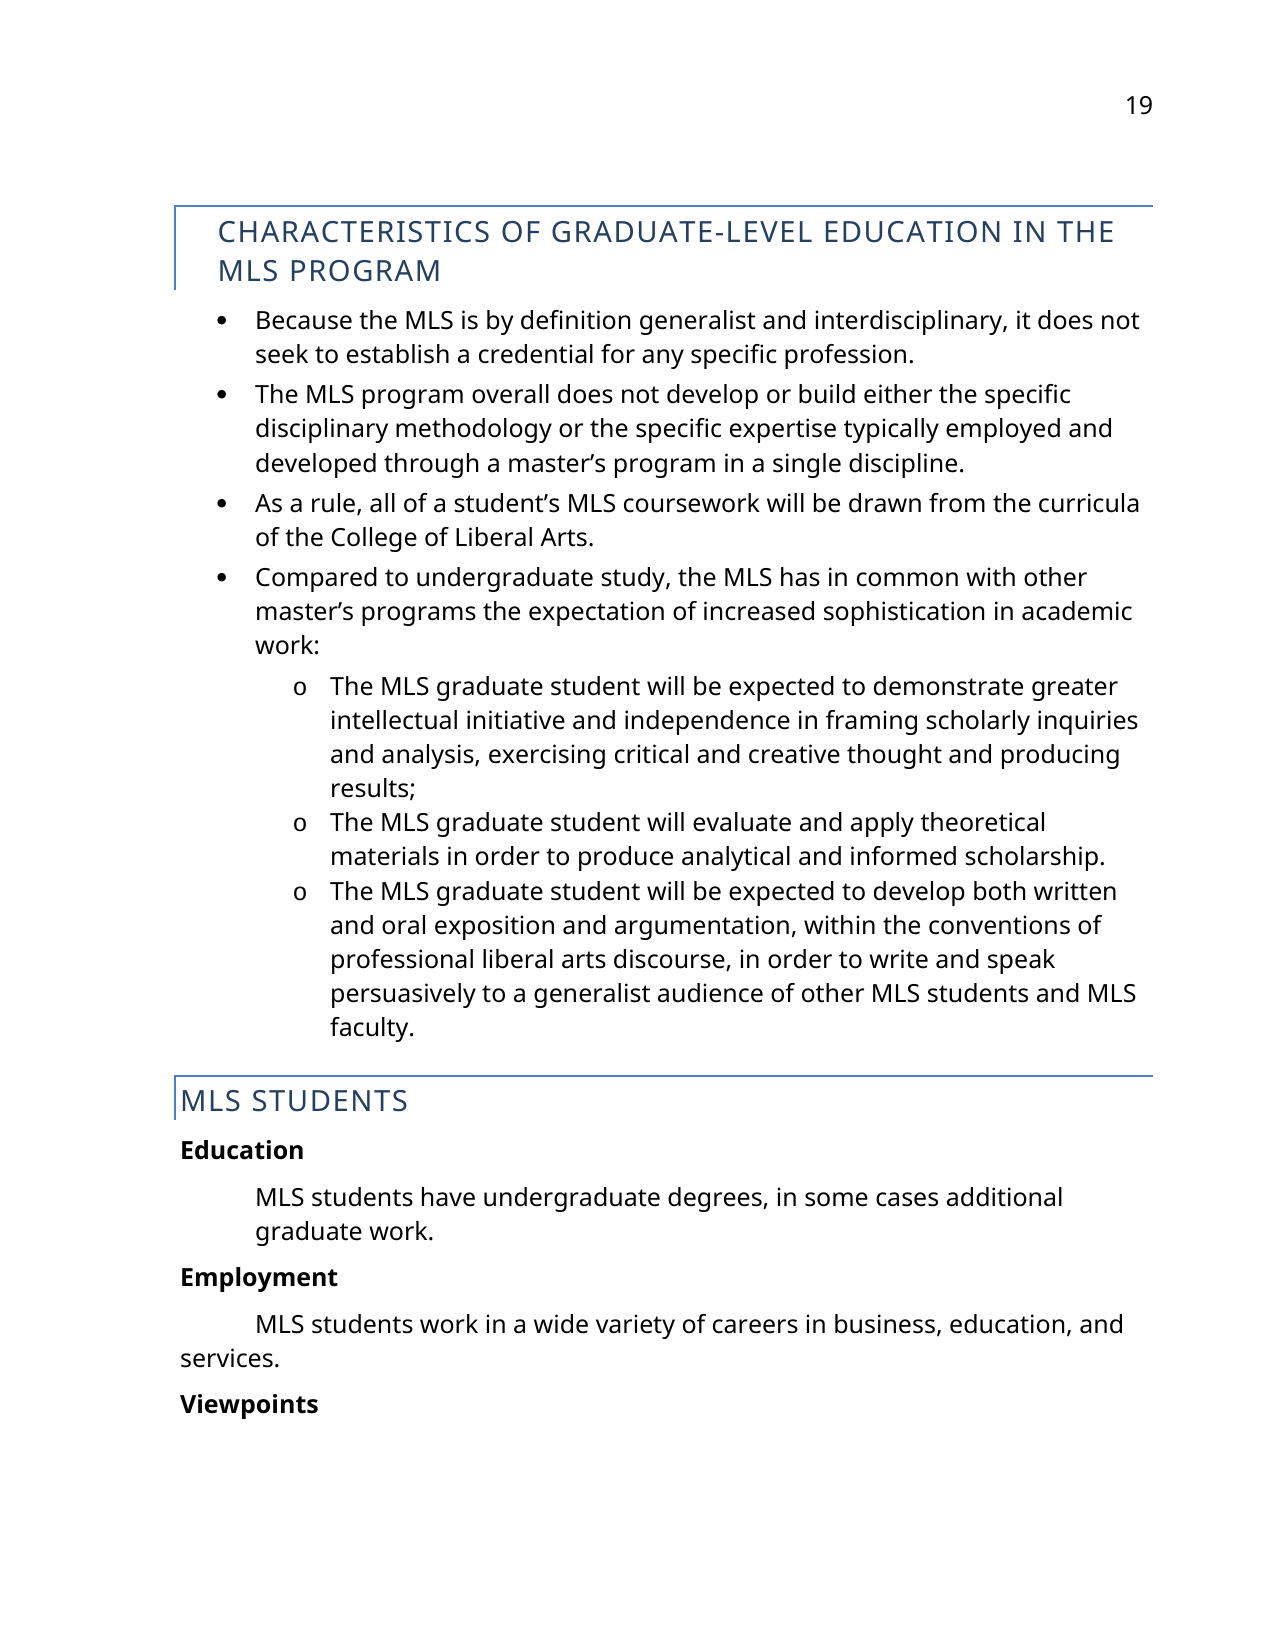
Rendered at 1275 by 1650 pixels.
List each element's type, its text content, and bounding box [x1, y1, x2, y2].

list Because the MLS is by definition generalist and interdisciplinary, it does not seek to establish a credential for any specific profession. [217, 303, 1153, 371]
subtitle Characteristics of Graduate-Level Education in the MLS Program [176, 207, 1153, 290]
list The MLS program overall does not develop or build either the specific disciplinary methodology or the specific expertise typically employed and developed through a master’s program in a single discipline. [217, 377, 1153, 479]
list The MLS graduate student will be expected to demonstrate greater intellectual initiative and independence in framing scholarly inquiries and analysis, exercising critical and creative thought and producing results; [292, 668, 1153, 805]
text Education [180, 1133, 1153, 1167]
list The MLS graduate student will be expected to develop both written and oral exposition and argumentation, within the conventions of professional liberal arts discourse, in order to write and speak persuasively to a generalist audience of other MLS students and MLS faculty. [292, 873, 1153, 1044]
text MLS students work in a wide variety of careers in business, education, and services. [180, 1307, 1153, 1375]
list Compared to undergraduate study, the MLS has in common with other master’s programs the expectation of increased sophistication in academic work: [217, 560, 1153, 662]
list The MLS graduate student will evaluate and apply theoretical materials in order to produce analytical and informed scholarship. [292, 805, 1153, 873]
subtitle MLS Students [176, 1077, 1153, 1120]
text Employment [180, 1260, 1153, 1294]
text MLS students have undergraduate degrees, in some cases additional graduate work. [255, 1179, 1153, 1247]
text Viewpoints [180, 1387, 1153, 1421]
list As a rule, all of a student’s MLS coursework will be drawn from the curricula of the College of Liberal Arts. [217, 486, 1153, 554]
